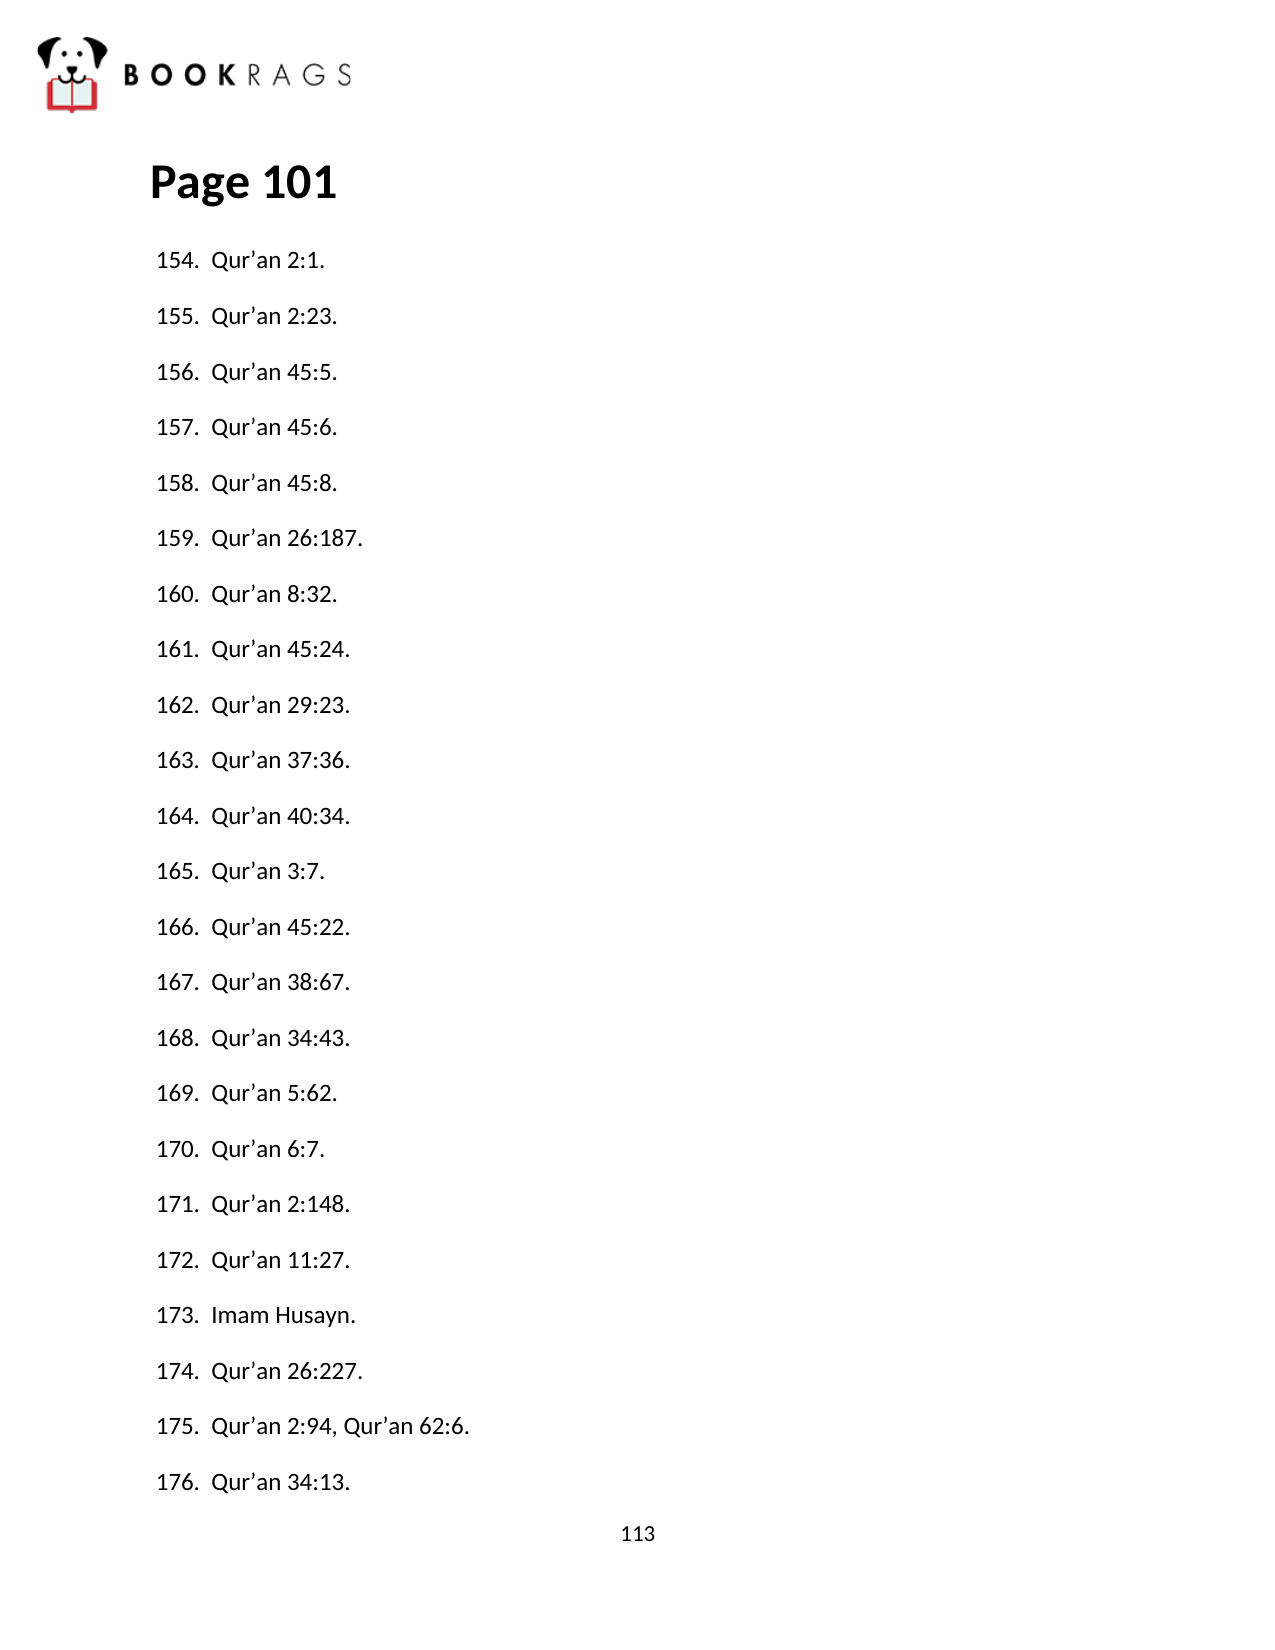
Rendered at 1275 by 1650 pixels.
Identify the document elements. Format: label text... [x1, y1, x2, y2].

text 165. Qur’an 3:7. [150, 855, 1125, 886]
text 164. Qur’an 40:34. [150, 800, 1125, 830]
text 172. Qur’an 11:27. [150, 1244, 1125, 1274]
text 162. Qur’an 29:23. [150, 689, 1125, 719]
text 157. Qur’an 45:6. [150, 411, 1125, 442]
text 166. Qur’an 45:22. [150, 911, 1125, 941]
text 161. Qur’an 45:24. [150, 633, 1125, 664]
text 176. Qur’an 34:13. [150, 1466, 1125, 1497]
text 155. Qur’an 2:23. [150, 300, 1125, 331]
text 160. Qur’an 8:32. [150, 578, 1125, 608]
text 168. Qur’an 34:43. [150, 1022, 1125, 1052]
text 175. Qur’an 2:94, Qur’an 62:6. [150, 1411, 1125, 1441]
text 156. Qur’an 45:5. [150, 356, 1125, 386]
text 169. Qur’an 5:62. [150, 1077, 1125, 1108]
text 163. Qur’an 37:36. [150, 744, 1125, 775]
picture [37, 37, 351, 113]
text 174. Qur’an 26:227. [150, 1355, 1125, 1386]
text Page 101 [150, 150, 1125, 211]
text 158. Qur’an 45:8. [150, 467, 1125, 497]
text 167. Qur’an 38:67. [150, 966, 1125, 997]
text 159. Qur’an 26:187. [150, 522, 1125, 553]
text 173. Imam Husayn. [150, 1299, 1125, 1330]
text 171. Qur’an 2:148. [150, 1188, 1125, 1219]
text 154. Qur’an 2:1. [150, 244, 1125, 275]
text 170. Qur’an 6:7. [150, 1133, 1125, 1163]
